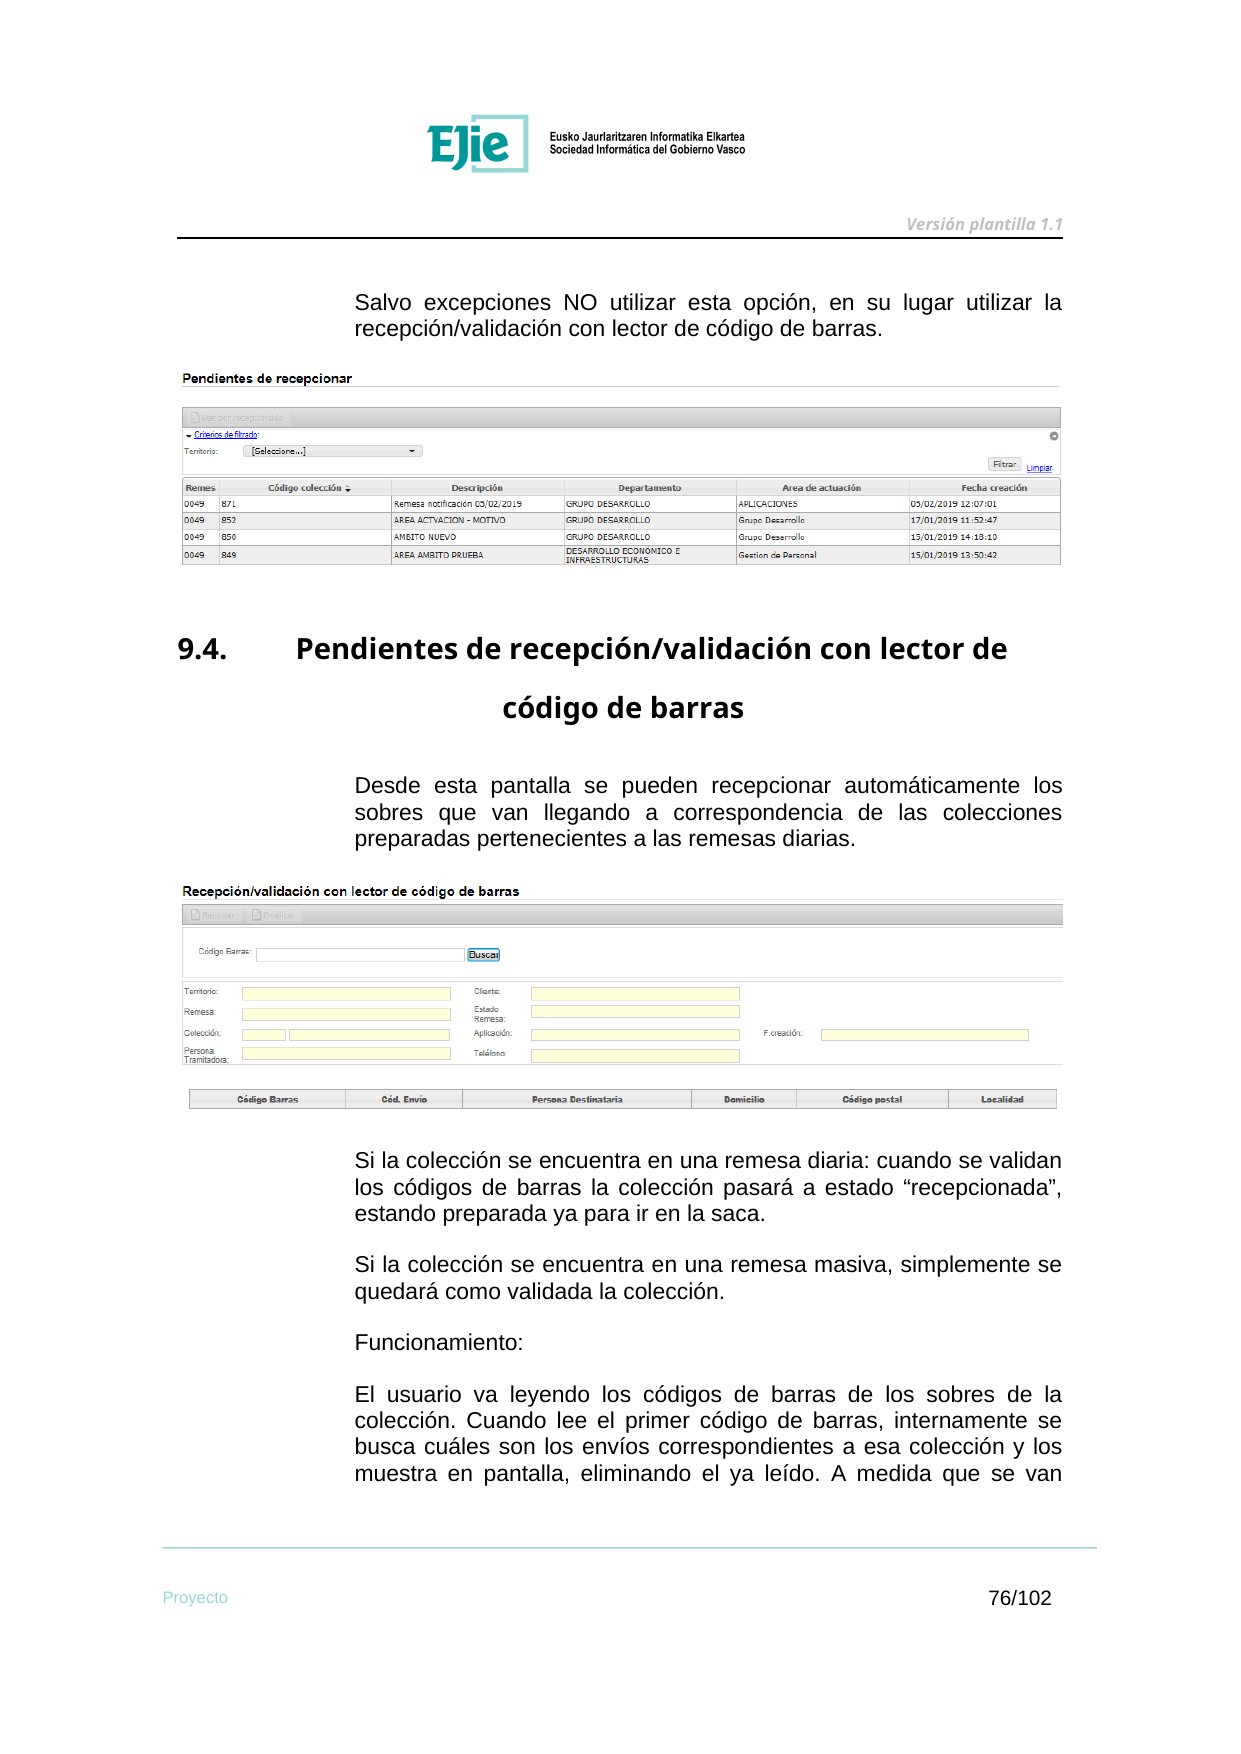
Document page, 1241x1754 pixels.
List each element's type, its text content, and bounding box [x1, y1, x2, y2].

picture [177, 876, 1063, 1110]
text Si la colección se encuentra en una remesa masiva, simplemente se quedará como validada la colección. [354, 1251, 1063, 1304]
text Salvo excepciones NO utilizar esta opción, en su lugar utilizar la recepción/validación con lector de código de barras. [354, 289, 1063, 342]
picture [395, 100, 774, 188]
text Desde esta pantalla se pueden recepcionar automáticamente los sobres que van llegando a correspondencia de las colecciones preparadas pertenecientes a las remesas diarias. [354, 772, 1063, 851]
text Si la colección se encuentra en una remesa diaria: cuando se validan los códigos de barras la colección pasará a estado “recepcionada”, estando preparada ya para ir en la saca. [354, 1147, 1063, 1226]
text Funcionamiento: [354, 1329, 1063, 1356]
subtitle Pendientes de recepción/validación con lector de código de barras [177, 628, 1063, 727]
picture [177, 366, 1063, 565]
